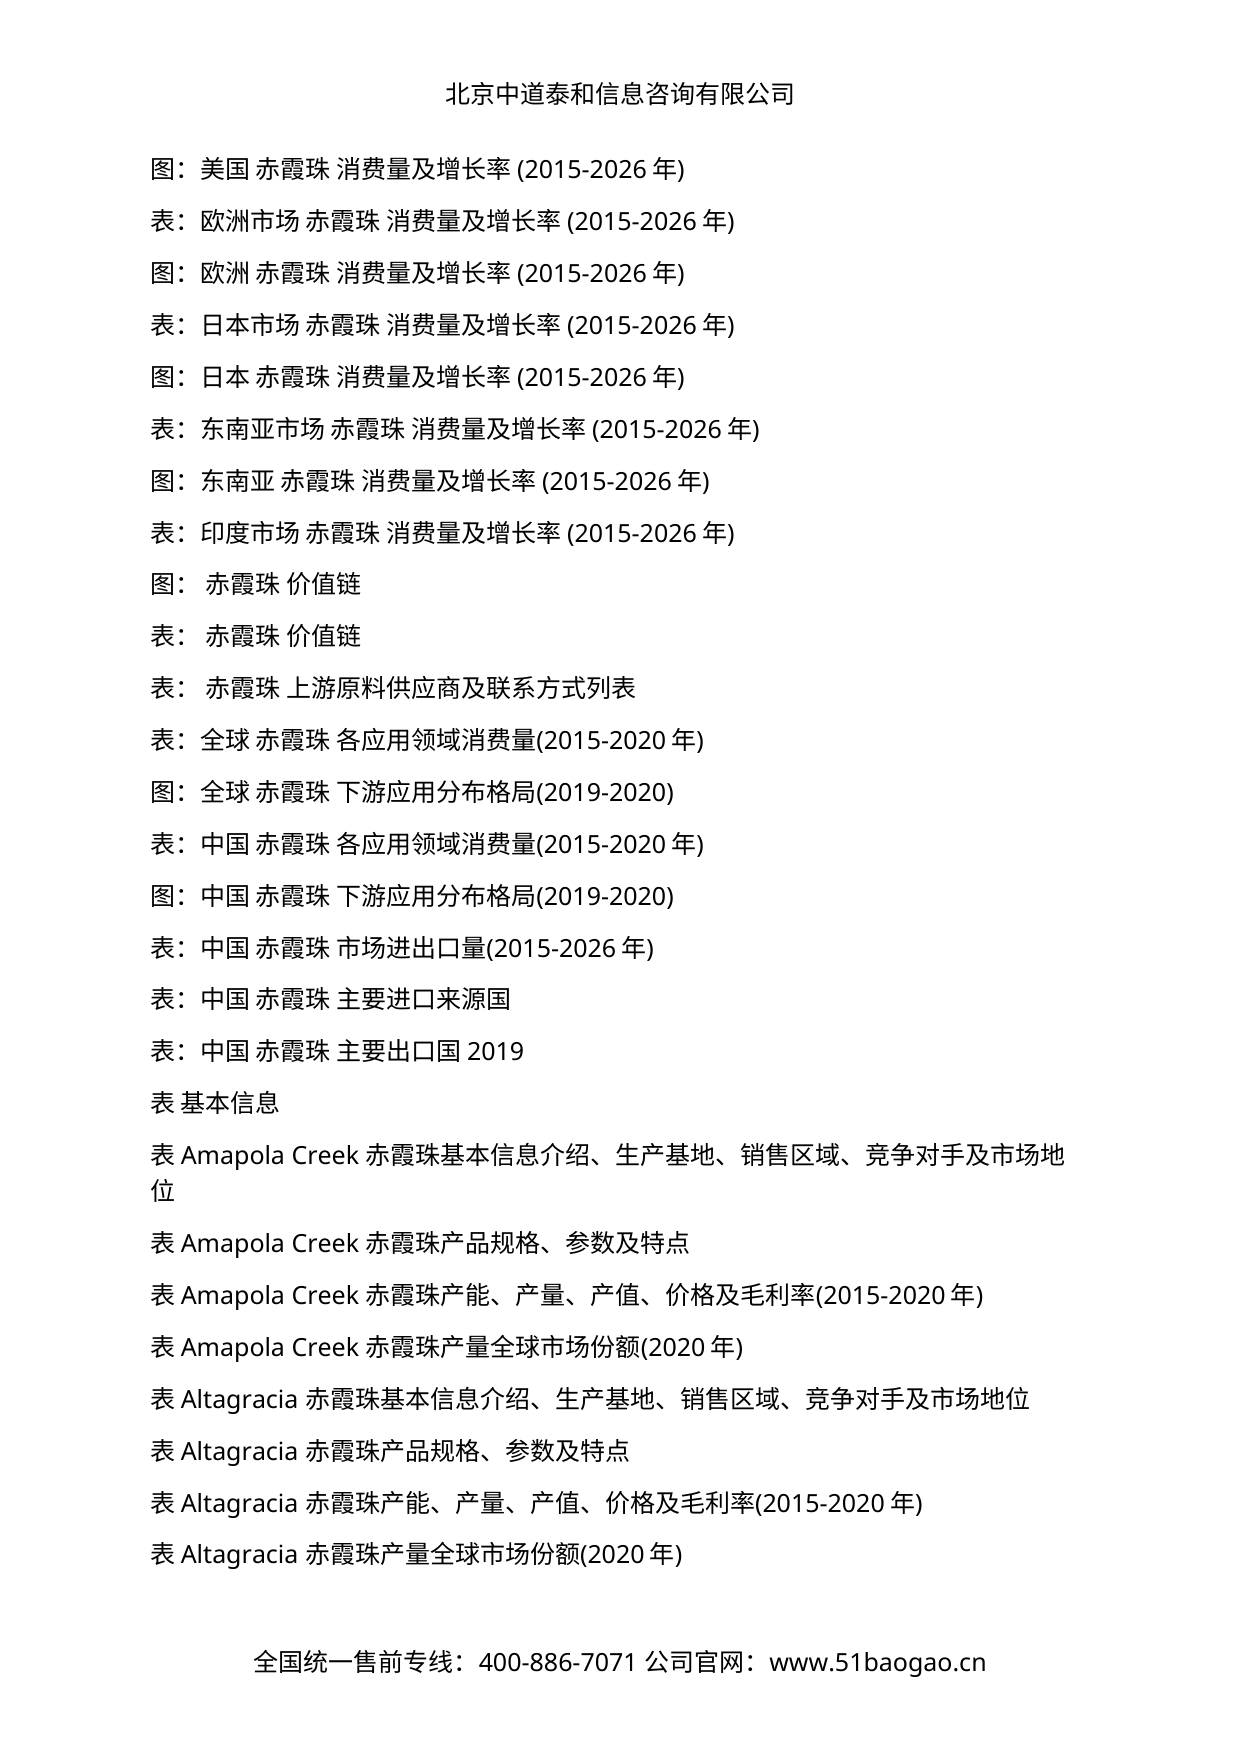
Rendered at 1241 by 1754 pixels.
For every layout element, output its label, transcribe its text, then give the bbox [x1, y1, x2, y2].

text 表：印度市场 赤霞珠 消费量及增长率 (2015-2026年) [150, 513, 1090, 549]
text 表： 赤霞珠 上游原料供应商及联系方式列表 [150, 669, 1090, 705]
text 图：日本 赤霞珠 消费量及增长率 (2015-2026年) [150, 357, 1090, 394]
text 表：中国 赤霞珠 主要进口来源国 [150, 980, 1090, 1016]
text 表： 赤霞珠 价值链 [150, 617, 1090, 653]
text 表 Altagracia 赤霞珠产品规格、参数及特点 [150, 1431, 1090, 1467]
text 表 Amapola Creek 赤霞珠产能、产量、产值、价格及毛利率(2015-2020年) [150, 1276, 1090, 1312]
text 表 Amapola Creek 赤霞珠基本信息介绍、生产基地、销售区域、竞争对手及市场地位 [150, 1136, 1090, 1208]
text 图：中国 赤霞珠 下游应用分布格局(2019-2020) [150, 876, 1090, 912]
text 表：中国 赤霞珠 市场进出口量(2015-2026年) [150, 928, 1090, 964]
text 表：东南亚市场 赤霞珠 消费量及增长率 (2015-2026年) [150, 409, 1090, 446]
text 表 Altagracia 赤霞珠产能、产量、产值、价格及毛利率(2015-2020年) [150, 1483, 1090, 1519]
text 表 Altagracia 赤霞珠基本信息介绍、生产基地、销售区域、竞争对手及市场地位 [150, 1379, 1090, 1416]
text 表：中国 赤霞珠 各应用领域消费量(2015-2020年) [150, 824, 1090, 861]
text 图：欧洲 赤霞珠 消费量及增长率 (2015-2026年) [150, 254, 1090, 290]
text 表 Altagracia 赤霞珠产量全球市场份额(2020年) [150, 1535, 1090, 1571]
text 表：中国 赤霞珠 主要出口国 2019 [150, 1032, 1090, 1068]
text 表 Amapola Creek 赤霞珠产品规格、参数及特点 [150, 1224, 1090, 1260]
text 表：日本市场 赤霞珠 消费量及增长率 (2015-2026年) [150, 306, 1090, 342]
text 表：全球 赤霞珠 各应用领域消费量(2015-2020年) [150, 721, 1090, 757]
text 图：东南亚 赤霞珠 消费量及增长率 (2015-2026年) [150, 461, 1090, 497]
text 图：全球 赤霞珠 下游应用分布格局(2019-2020) [150, 772, 1090, 809]
text 表：欧洲市场 赤霞珠 消费量及增长率 (2015-2026年) [150, 202, 1090, 238]
text 表 基本信息 [150, 1084, 1090, 1120]
text 图：美国 赤霞珠 消费量及增长率 (2015-2026年) [150, 150, 1090, 186]
text 表 Amapola Creek 赤霞珠产量全球市场份额(2020年) [150, 1327, 1090, 1364]
text 图： 赤霞珠 价值链 [150, 565, 1090, 601]
